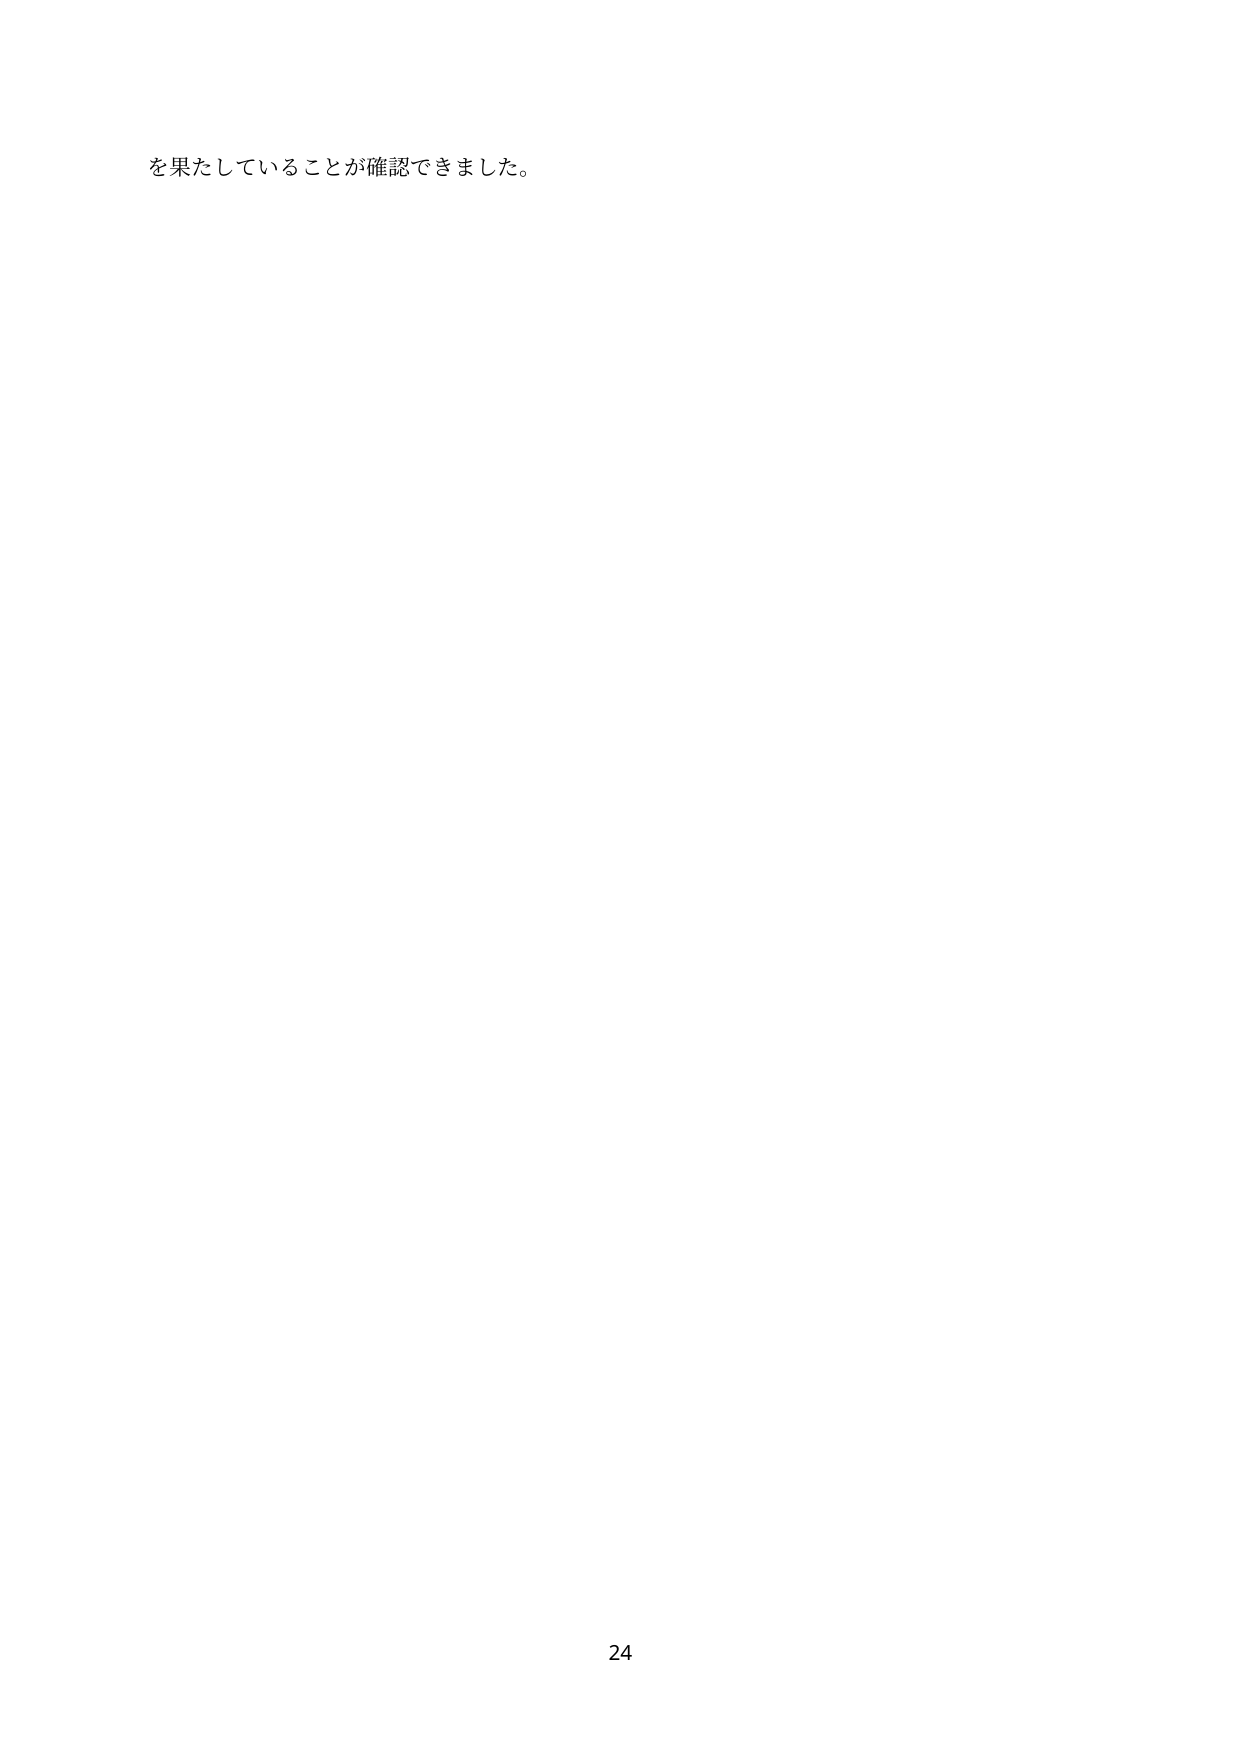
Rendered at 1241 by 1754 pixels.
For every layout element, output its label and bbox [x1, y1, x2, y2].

text [148, 148, 1092, 184]
